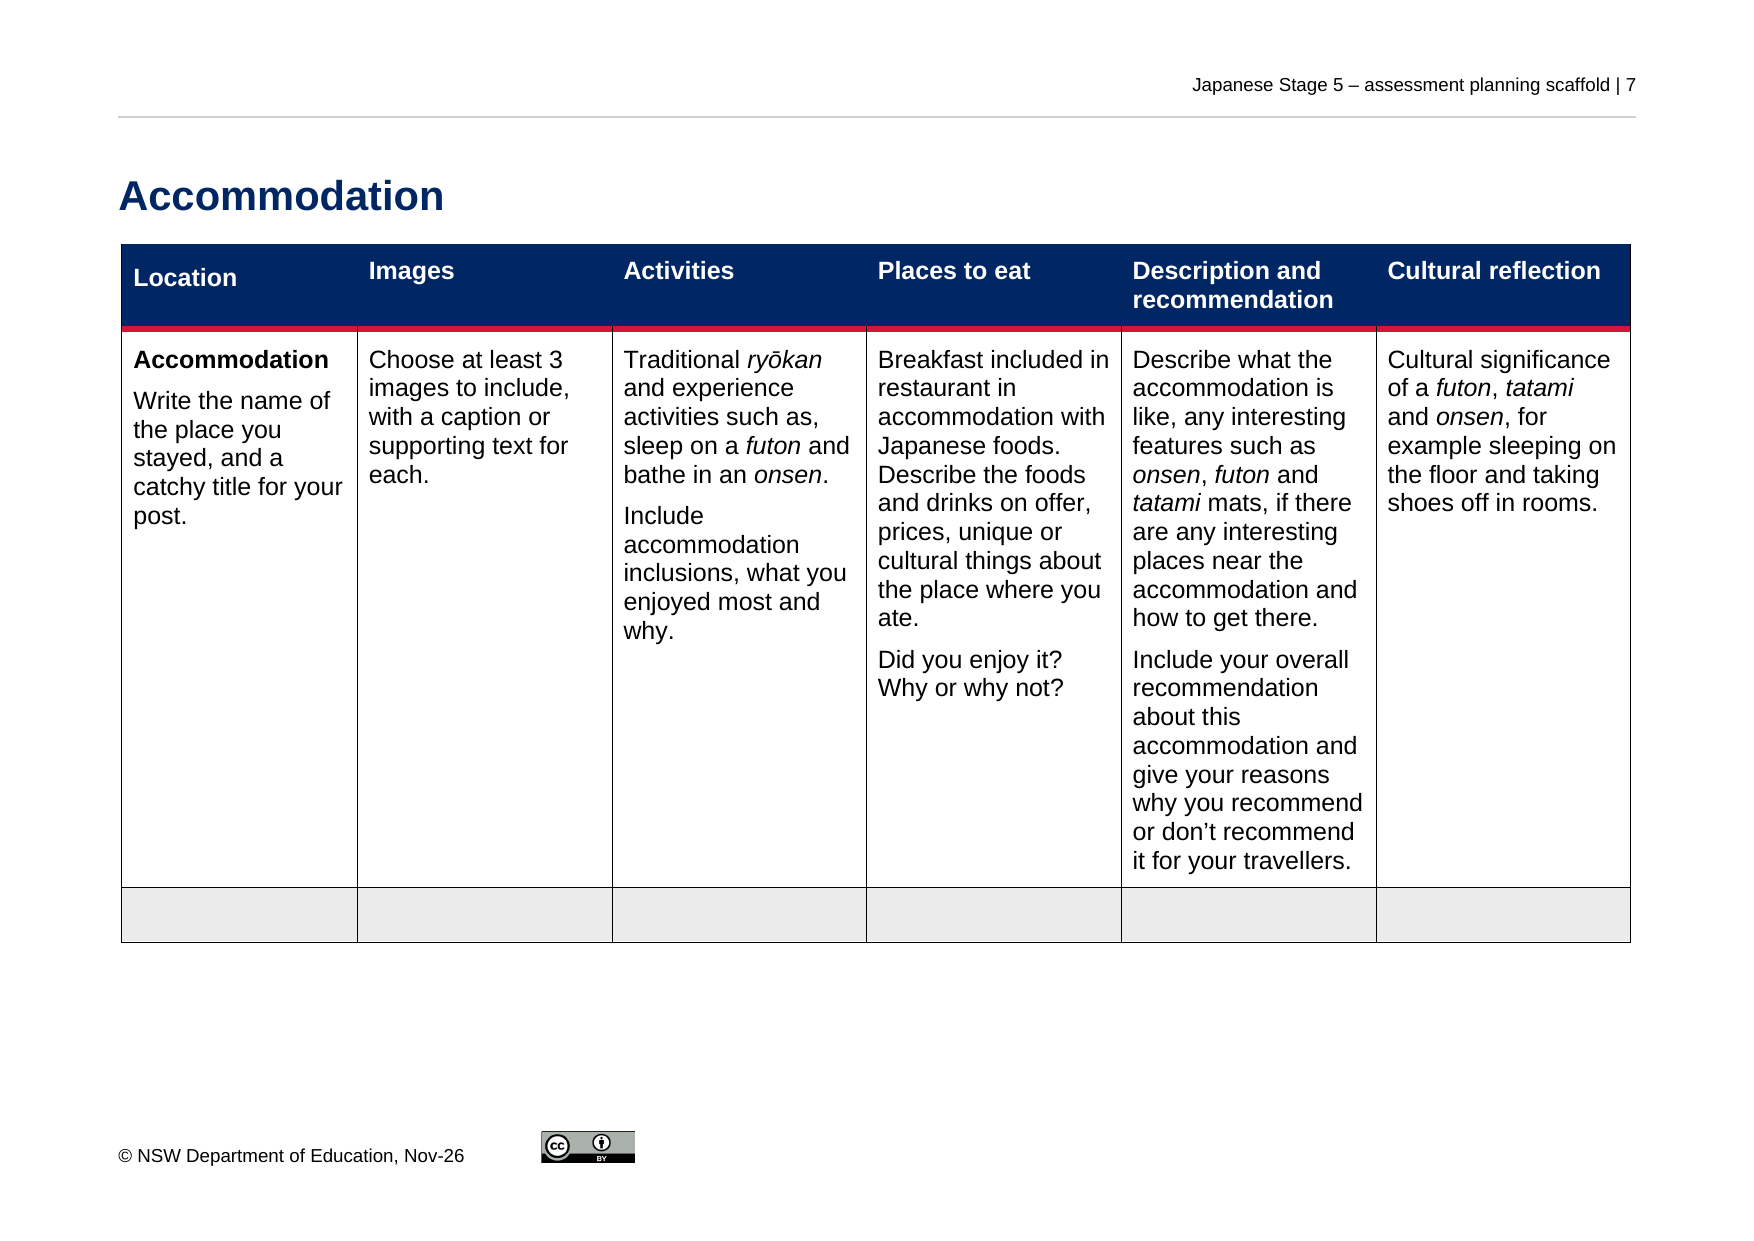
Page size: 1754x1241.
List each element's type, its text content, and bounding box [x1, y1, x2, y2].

table_cell Cultural significance of a futon, tatami and onsen, for example sleeping on the floor and taking shoes off in rooms. [1377, 332, 1630, 887]
table_header Location [122, 244, 357, 326]
table_cell [122, 888, 357, 941]
table_cell [358, 888, 612, 941]
picture [541, 1131, 635, 1163]
table_cell Choose at least 3 images to include, with a caption or supporting text for each. [358, 332, 612, 887]
table_cell [1122, 888, 1376, 941]
table_cell Describe what the accommodation is like, any interesting features such as onsen, futon and tatami mats, if there are any interesting places near the accommodation and how to get there. Include your overall recommendation about this accommodation and give your reasons why you recommend or don’t recommend it for your travellers. [1122, 332, 1376, 887]
table_cell [867, 888, 1121, 941]
table_cell Breakfast included in restaurant in accommodation with Japanese foods. Describe the foods and drinks on offer, prices, unique or cultural things about the place where you ate. Did you enjoy it? Why or why not? [867, 332, 1121, 887]
table_header Activities [612, 244, 866, 326]
subtitle Accommodation [118, 172, 1636, 219]
table_header Places to eat [866, 244, 1121, 326]
table_cell [613, 888, 866, 941]
table_header Description and recommendation [1121, 244, 1376, 326]
table_cell Accommodation Write the name of the place you stayed, and a catchy title for your post. [122, 332, 357, 887]
table_cell Traditional ryōkan and experience activities such as, sleep on a futon and bathe in an onsen. Include accommodation inclusions, what you enjoyed most and why. [613, 332, 866, 887]
table_header Cultural reflection [1376, 244, 1630, 326]
table_header Images [357, 244, 612, 326]
table_cell [1377, 888, 1630, 941]
